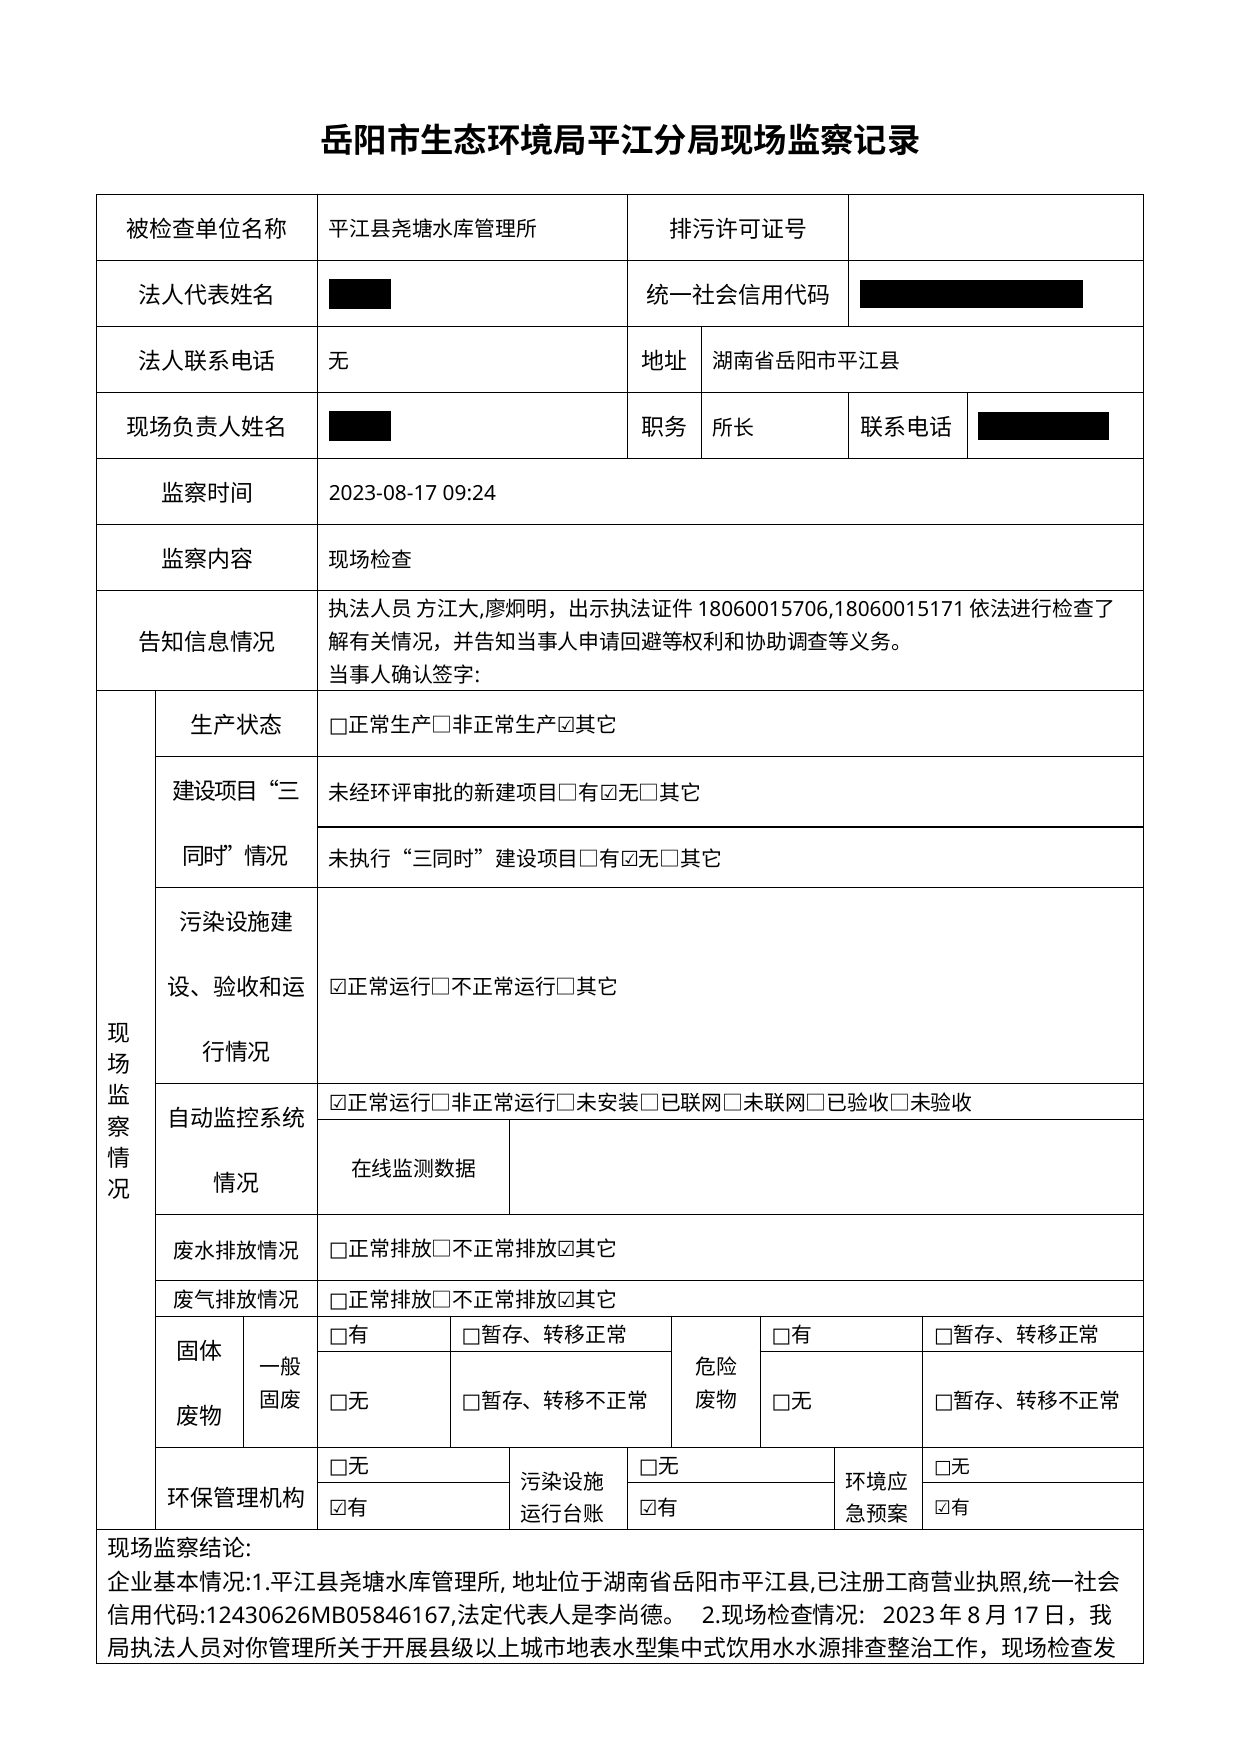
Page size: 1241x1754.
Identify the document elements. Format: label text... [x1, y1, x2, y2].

table_cell □无 [923, 1448, 1143, 1482]
table_header 平江县尧塘水库管理所 [318, 195, 627, 260]
table_cell 12430626MB05846167 [849, 261, 1143, 326]
table_cell 湖南省岳阳市平江县 [702, 327, 1143, 392]
table_cell 废气排放情况 [156, 1281, 317, 1316]
table_cell □有 [761, 1317, 922, 1351]
table_cell 建设项目“三同时”情况 [156, 757, 317, 887]
table_cell 在线监测数据 [318, 1120, 509, 1214]
table_header [849, 195, 1143, 260]
table_cell □暂存、转移正常 [451, 1317, 671, 1351]
table_cell 未经环评审批的新建项目□有☑无□其它 [318, 757, 1143, 826]
table_cell 生产状态 [156, 691, 317, 756]
table_cell 执法人员 方江大,廖炯明，出示执法证件18060015706,18060015171依法进行检查了解有关情况，并告知当事人申请回避等权利和协助调查等义务。 [318, 591, 1143, 656]
table_cell 统一社会信用代码 [628, 261, 848, 326]
table_cell 联系电话 [849, 393, 967, 458]
table_cell 未执行“三同时”建设项目□有☑无□其它 [318, 828, 1143, 887]
table_cell 监察内容 [97, 525, 317, 590]
table_cell 法人代表姓名 [97, 261, 317, 326]
table_cell □有 [318, 1317, 450, 1351]
table_cell 地址 [628, 327, 701, 392]
table_cell □暂存、转移正常 [923, 1317, 1143, 1351]
text 岳阳市生态环境局平江分局现场监察记录 [187, 105, 1053, 170]
table_cell 现 场 监 察 情 况 [97, 691, 155, 1529]
table_cell □无 [628, 1448, 834, 1482]
table_cell 废水排放情况 [156, 1215, 317, 1280]
table_header 被检查单位名称 [97, 195, 317, 260]
table_cell 污染设施运行台账 [510, 1448, 627, 1529]
table_cell □正常排放□不正常排放☑其它 [318, 1215, 1143, 1280]
table_cell 监察时间 [97, 459, 317, 524]
table_cell □正常生产□非正常生产☑其它 [318, 691, 1143, 756]
table_cell ☑有 [318, 1483, 509, 1529]
table_cell □暂存、转移不正常 [923, 1352, 1143, 1447]
table_cell 李尚德 [318, 261, 627, 326]
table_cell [97, 1530, 1143, 1663]
table_cell □无 [318, 1352, 450, 1447]
table_cell 15842859799 [968, 393, 1143, 458]
table_cell 所长 [702, 393, 848, 458]
table_cell 刘新平 [318, 393, 627, 458]
table_cell ☑有 [923, 1483, 1143, 1529]
table_header 排污许可证号 [628, 195, 848, 260]
table_cell ☑有 [628, 1483, 834, 1529]
table_cell 环保管理机构 [156, 1448, 317, 1529]
table_cell 现场检查 [318, 525, 1143, 590]
table_cell ☑正常运行□非正常运行□未安装□已联网□未联网□已验收□未验收 [318, 1084, 1143, 1118]
table_cell [510, 1120, 1143, 1214]
table_cell 当事人确认签字: [318, 656, 1143, 690]
table_cell 环境应急预案 [835, 1448, 922, 1529]
table_cell 现场负责人姓名 [97, 393, 317, 458]
table_cell 一般 固废 [244, 1317, 317, 1447]
table_cell 职务 [628, 393, 701, 458]
table_cell □正常排放□不正常排放☑其它 [318, 1281, 1143, 1316]
table_cell □暂存、转移不正常 [451, 1352, 671, 1447]
table_cell 固体 废物 [156, 1317, 243, 1447]
table_cell 自动监控系统情况 [156, 1084, 317, 1214]
table_cell □无 [761, 1352, 922, 1447]
table_cell ☑正常运行□不正常运行□其它 [318, 888, 1143, 1083]
table_cell 无 [318, 327, 627, 392]
table_cell □无 [318, 1448, 509, 1482]
table_cell 危险 废物 [672, 1317, 760, 1447]
table_cell 2023-08-17 09:24 [318, 459, 1143, 524]
table_cell 告知信息情况 [97, 591, 317, 690]
table_cell 法人联系电话 [97, 327, 317, 392]
table_cell 污染设施建设、验收和运行情况 [156, 888, 317, 1083]
